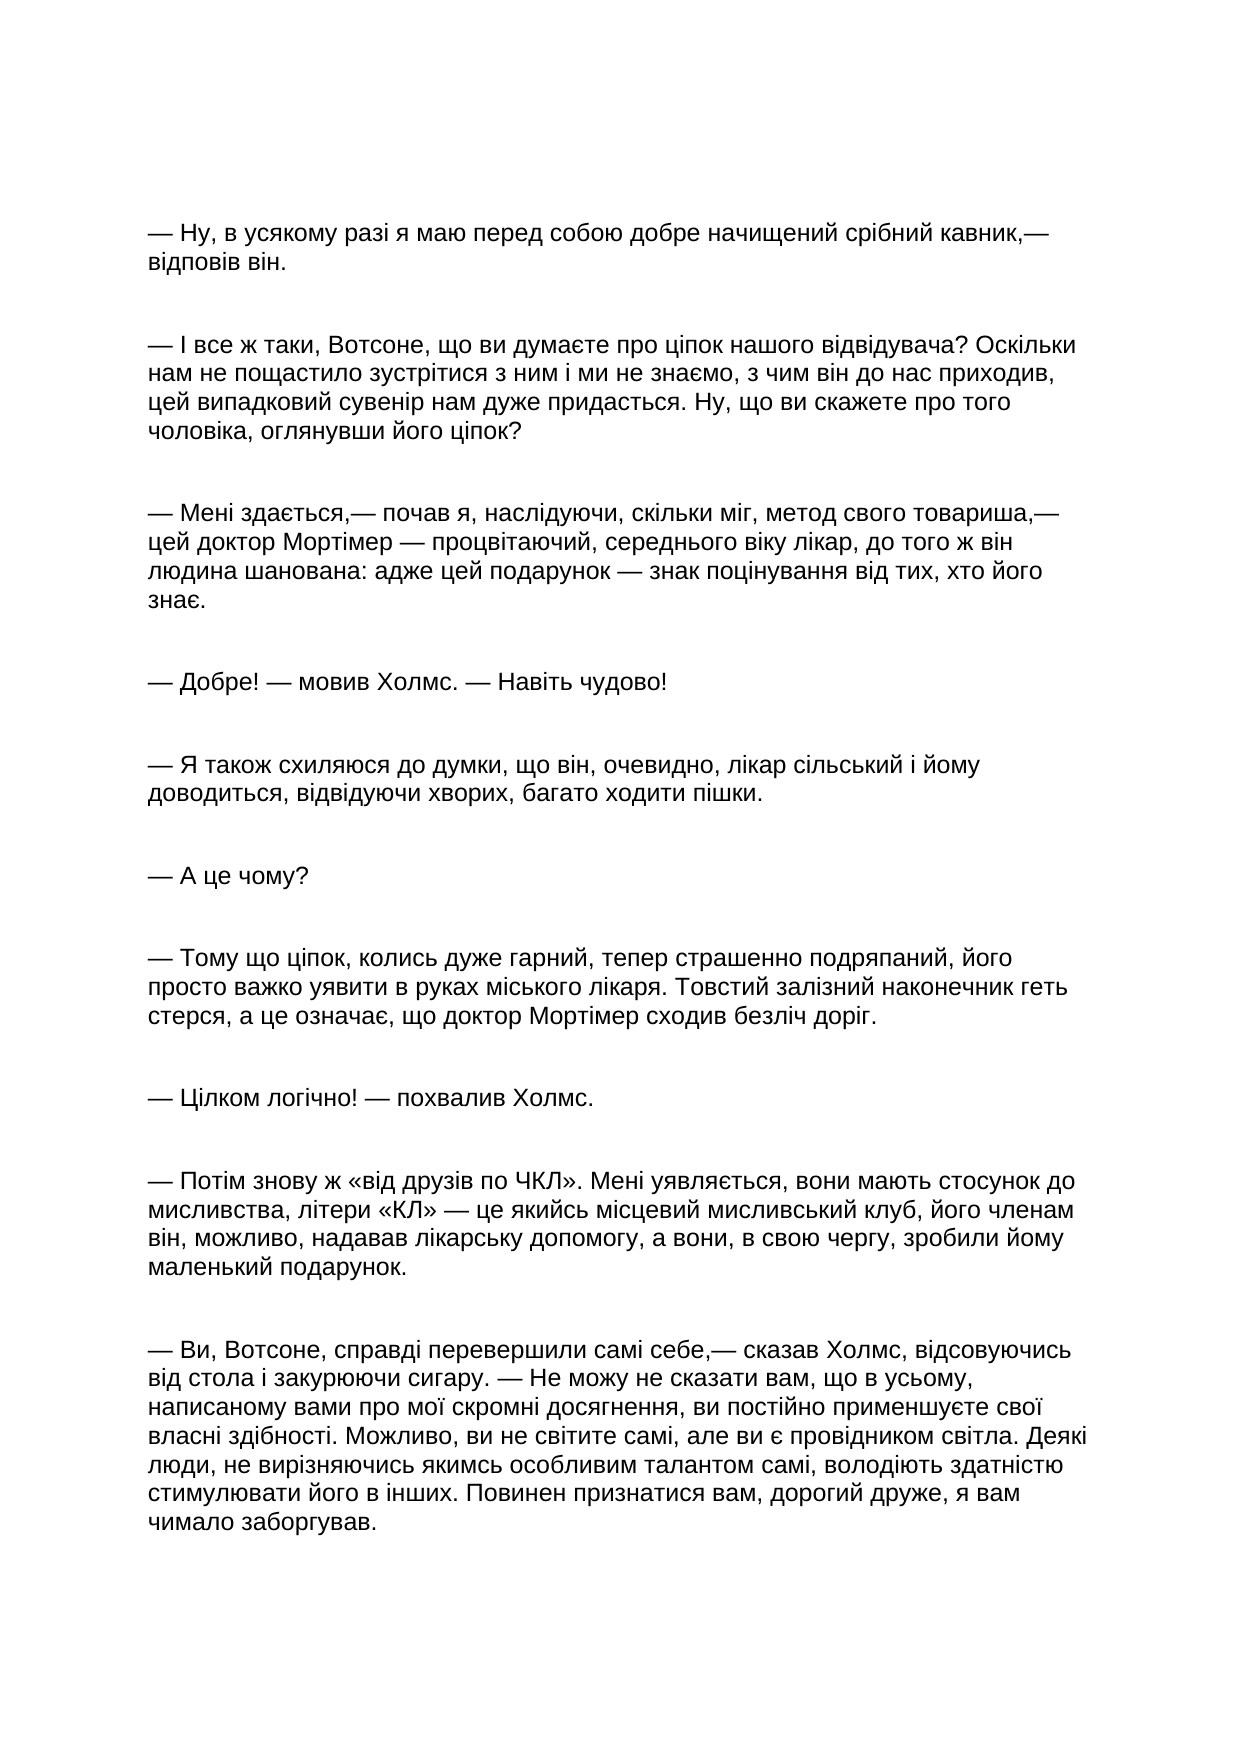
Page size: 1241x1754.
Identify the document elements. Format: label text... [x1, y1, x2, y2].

text — Ну, в усякому разі я маю перед собою добре начищений срібний кавник,— відповів він. [148, 218, 1092, 276]
text — Добре! — мовив Холмс. — Навіть чудово! [148, 667, 1092, 696]
text — Тому що ціпок, колись дуже гарний, тепер страшенно подряпаний, його просто важко уявити в руках міського лікаря. Товстий залізний наконечник геть стерся, а це означає, що доктор Мортімер сходив безліч доріг. [148, 943, 1092, 1030]
text — Потім знову ж «від друзів по ЧКЛ». Мені уявляється, вони мають стосунок до мисливства, літери «КЛ» — це якийсь місцевий мисливський клуб, його членам він, можливо, надавав лікарську допомогу, а вони, в свою чергу, зробили йому маленький подарунок. [148, 1166, 1092, 1281]
text — І все ж таки, Вотсоне, що ви думаєте про ціпок нашого відвідувача? Оскільки нам не пощастило зустрітися з ним і ми не знаємо, з чим він до нас приходив, цей випадковий сувенір нам дуже придасться. Ну, що ви скажете про того чоловіка, оглянувши його ціпок? [148, 330, 1092, 445]
text — Мені здається,— почав я, наслідуючи, скільки міг, метод свого товариша,— цей доктор Мортімер — процвітаючий, середнього віку лікар, до того ж він людина шанована: адже цей подарунок — знак поцінування від тих, хто його знає. [148, 498, 1092, 613]
text — А це чому? [148, 861, 1092, 890]
text — Я також схиляюся до думки, що він, очевидно, лікар сільський і йому доводиться, відвідуючи хворих, багато ходити пішки. [148, 750, 1092, 807]
text — Цілком логічно! — похвалив Холмс. [148, 1083, 1092, 1112]
text — Ви, Вотсоне, справді перевершили самі себе,— сказав Холмс, відсовуючись від стола і закурюючи сигару. — Не можу не сказати вам, що в усьому, написаному вами про мої скромні досягнення, ви постійно применшуєте свої власні здібності. Можливо, ви не світите самі, але ви є провідником світла. Деякі люди, не вирізняючись якимсь особливим талантом самі, володіють здатністю стимулювати його в інших. Повинен признатися вам, дорогий друже, я вам чимало заборгував. [148, 1335, 1092, 1536]
